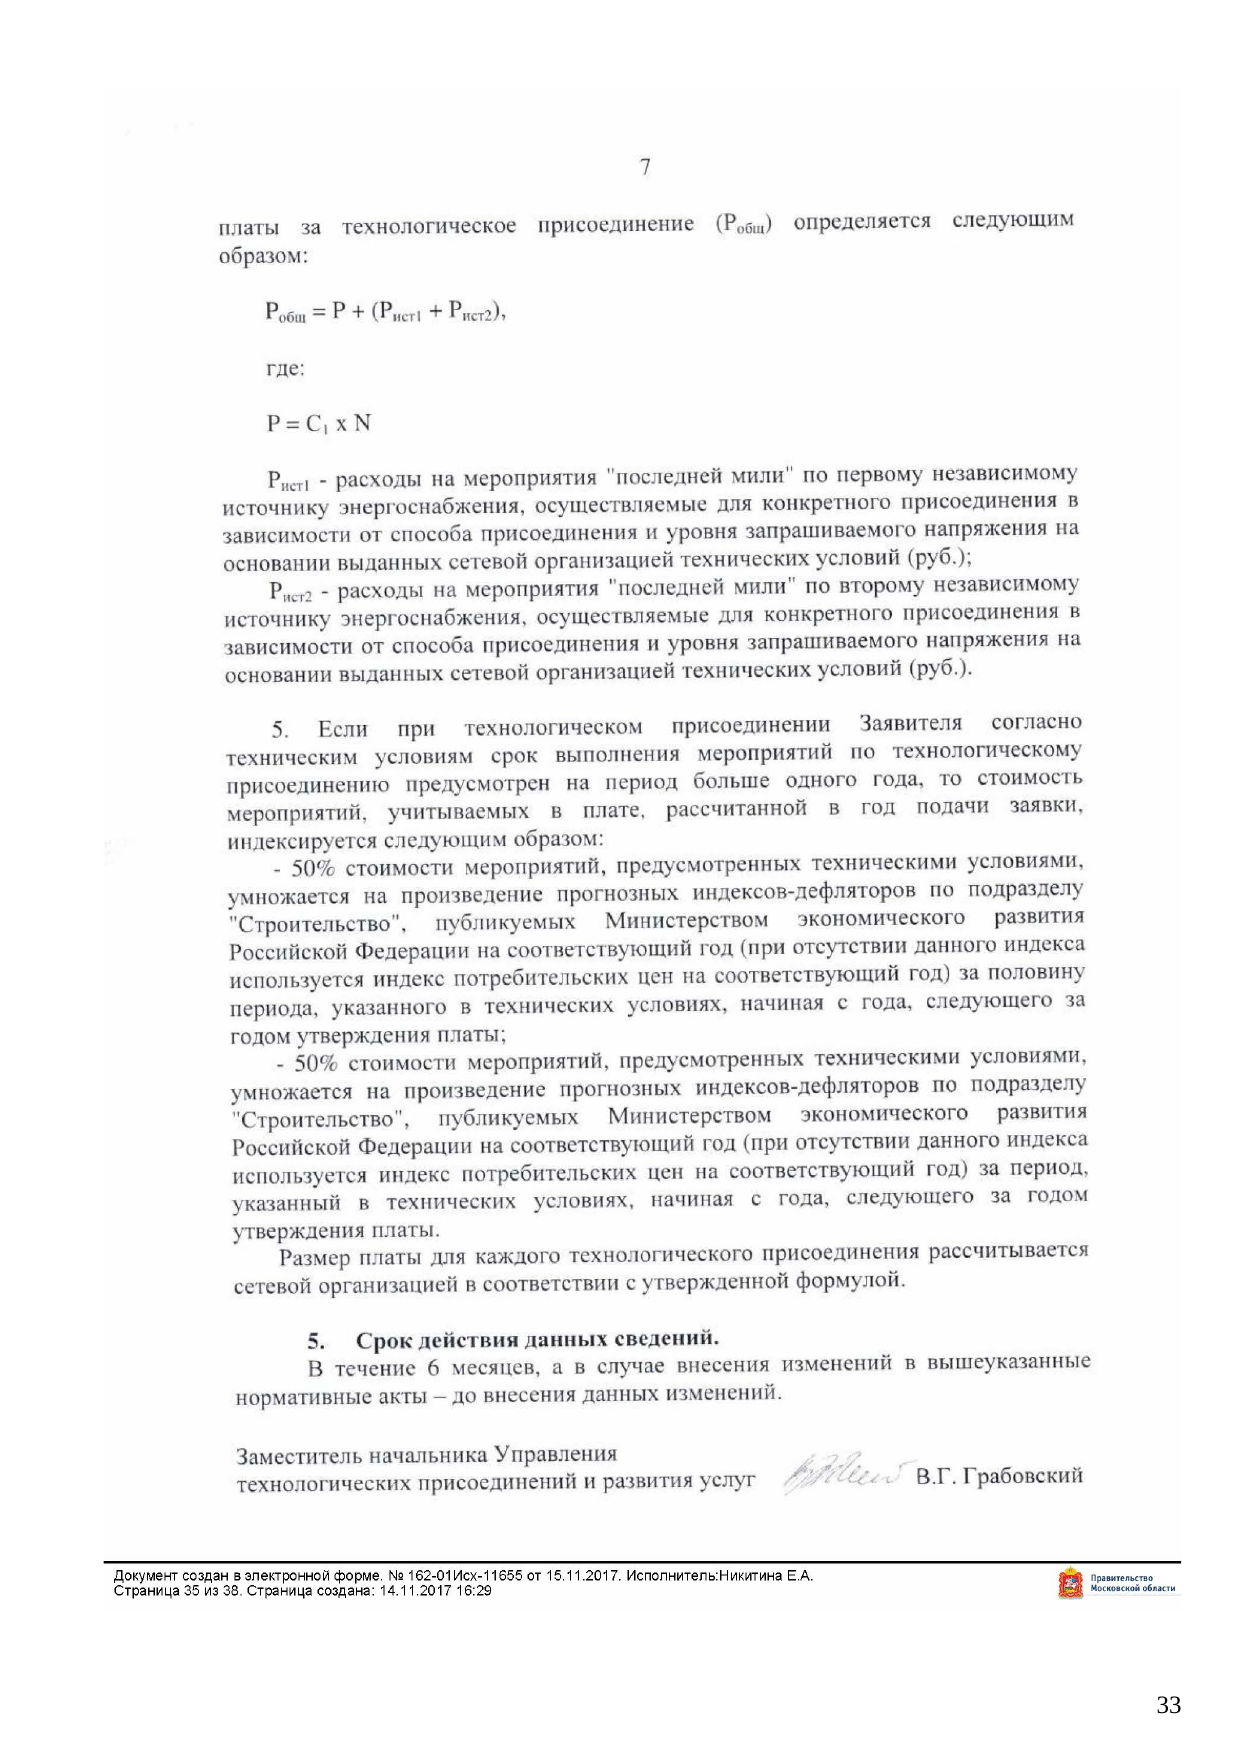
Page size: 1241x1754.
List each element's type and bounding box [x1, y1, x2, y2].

picture [103, 88, 1182, 1613]
